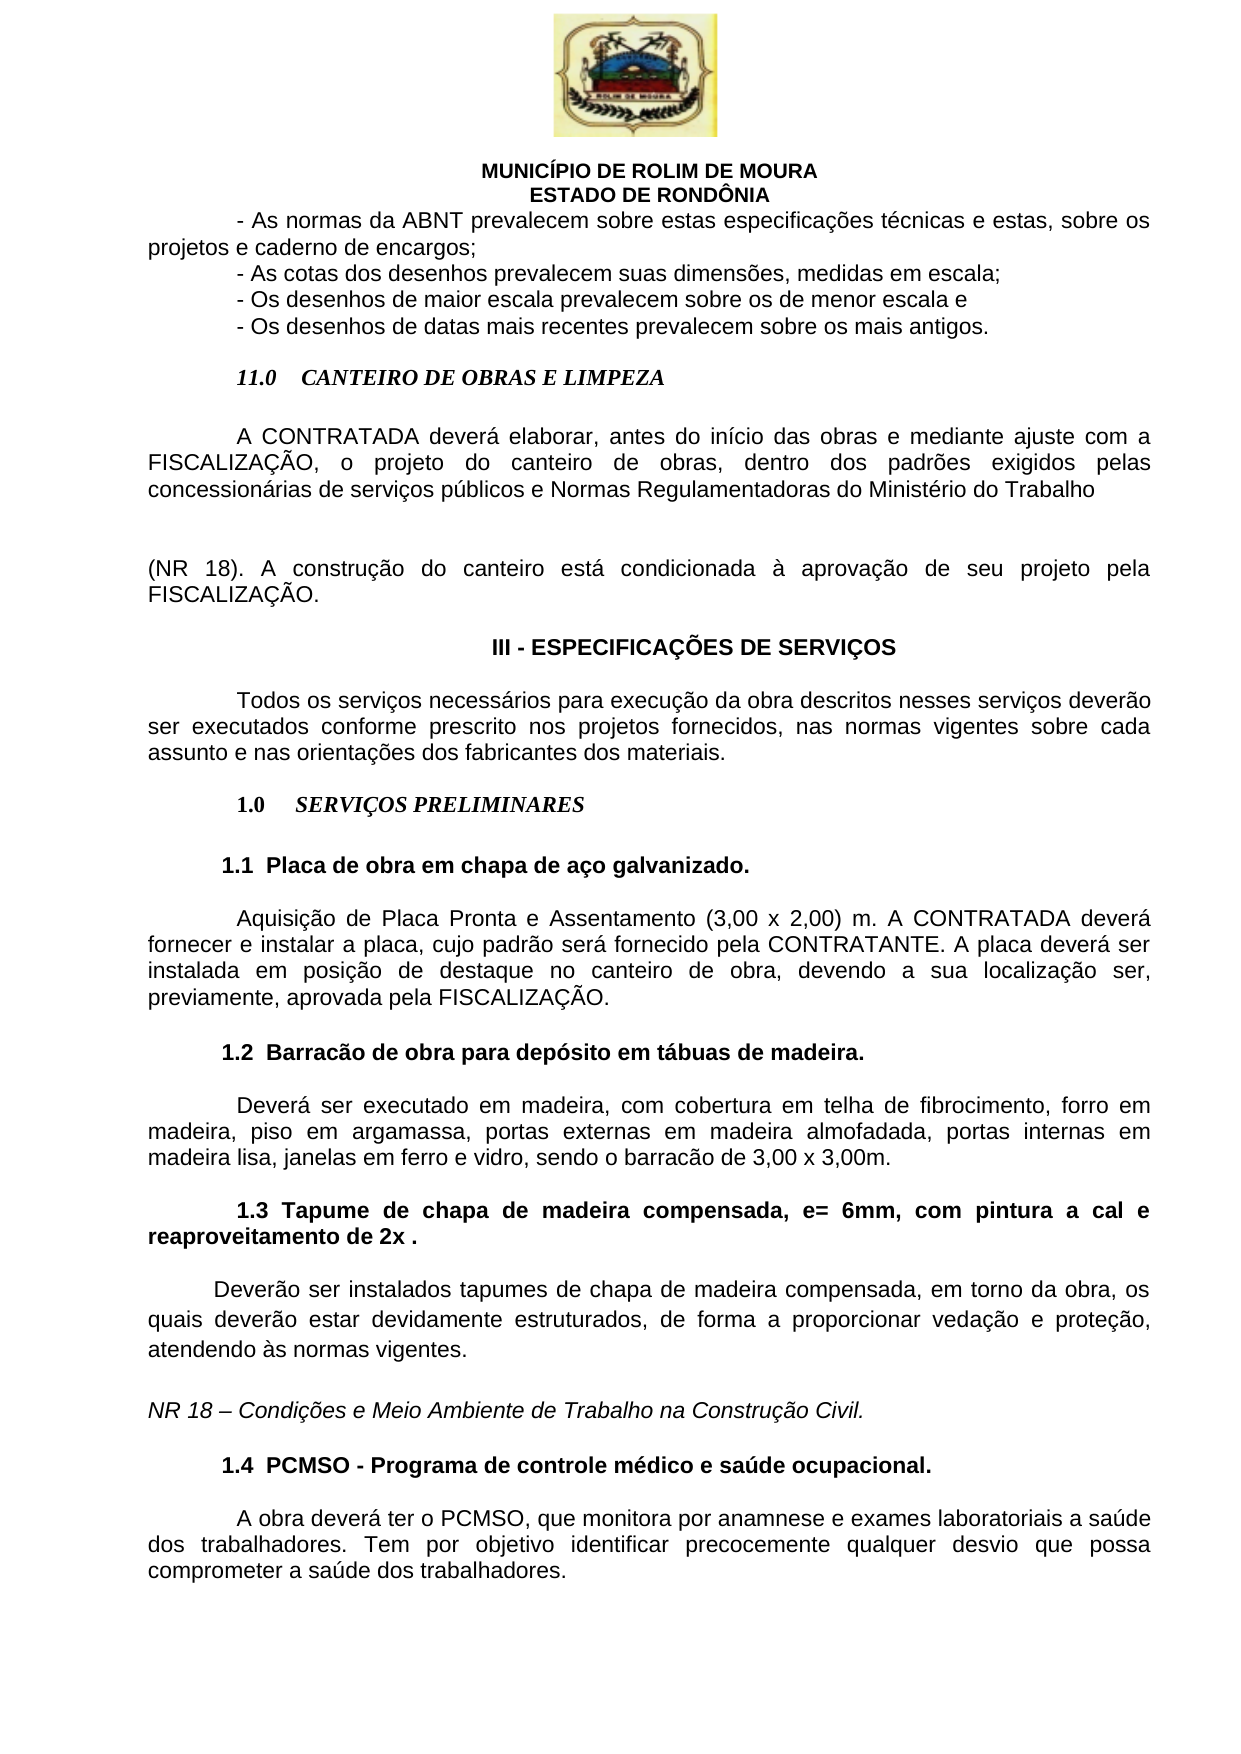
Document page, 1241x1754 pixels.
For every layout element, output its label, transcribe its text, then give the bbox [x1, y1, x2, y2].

text - As cotas dos desenhos prevalecem suas dimensões, medidas em escala; [148, 260, 1152, 286]
text 1.3 Tapume de chapa de madeira compensada, e= 6mm, com pintura a cal e reaproveitamento de 2x . [148, 1197, 1152, 1250]
text A obra deverá ter o PCMSO, que monitora por anamnese e exames laboratoriais a saúde dos trabalhadores. Tem por objetivo identificar precocemente qualquer desvio que possa comprometer a saúde dos trabalhadores. [148, 1505, 1152, 1584]
subtitle CANTEIRO DE OBRAS E LIMPEZA [148, 364, 1152, 390]
text - As normas da ABNT prevalecem sobre estas especificações técnicas e estas, sobre os projetos e caderno de encargos; [148, 207, 1152, 260]
text Todos os serviços necessários para execução da obra descritos nesses serviços deverão ser executados conforme prescrito nos projetos fornecidos, nas normas vigentes sobre cada assunto e nas orientações dos fabricantes dos materiais. [148, 687, 1152, 766]
text (NR 18). A construção do canteiro está condicionada à aprovação de seu projeto pela FISCALIZAÇÃO. [148, 555, 1152, 607]
text - Os desenhos de maior escala prevalecem sobre os de menor escala e [148, 286, 1152, 313]
text - Os desenhos de datas mais recentes prevalecem sobre os mais antigos. [148, 313, 1152, 339]
subtitle SERVIÇOS PRELIMINARES [148, 791, 1152, 817]
text 1.1 Placa de obra em chapa de aço galvanizado. [148, 852, 1152, 878]
text 1.4 PCMSO - Programa de controle médico e saúde ocupacional. [148, 1452, 1152, 1478]
text Deverá ser executado em madeira, com cobertura em telha de fibrocimento, forro em madeira, piso em argamassa, portas externas em madeira almofadada, portas internas em madeira lisa, janelas em ferro e vidro, sendo o barracão de 3,00 x 3,00m. [148, 1092, 1152, 1171]
text NR 18 – Condições e Meio Ambiente de Trabalho na Construção Civil. [148, 1397, 1152, 1423]
text Deverão ser instalados tapumes de chapa de madeira compensada, em torno da obra, os quais deverão estar devidamente estruturados, de forma a proporcionar vedação e proteção, atendendo às normas vigentes. [148, 1276, 1152, 1363]
text Aquisição de Placa Pronta e Assentamento (3,00 x 2,00) m. A CONTRATADA deverá fornecer e instalar a placa, cujo padrão será fornecido pela CONTRATANTE. A placa deverá ser instalada em posição de destaque no canteiro de obra, devendo a sua localização ser, previamente, aprovada pela FISCALIZAÇÃO. [148, 905, 1152, 1010]
text A CONTRATADA deverá elaborar, antes do início das obras e mediante ajuste com a FISCALIZAÇÃO, o projeto do canteiro de obras, dentro dos padrões exigidos pelas concessionárias de serviços públicos e Normas Regulamentadoras do Ministério do Trabalho [148, 423, 1152, 502]
text 1.2 Barracão de obra para depósito em tábuas de madeira. [148, 1039, 1152, 1065]
subtitle III - ESPECIFICAÇÕES DE SERVIÇOS [148, 634, 1152, 660]
